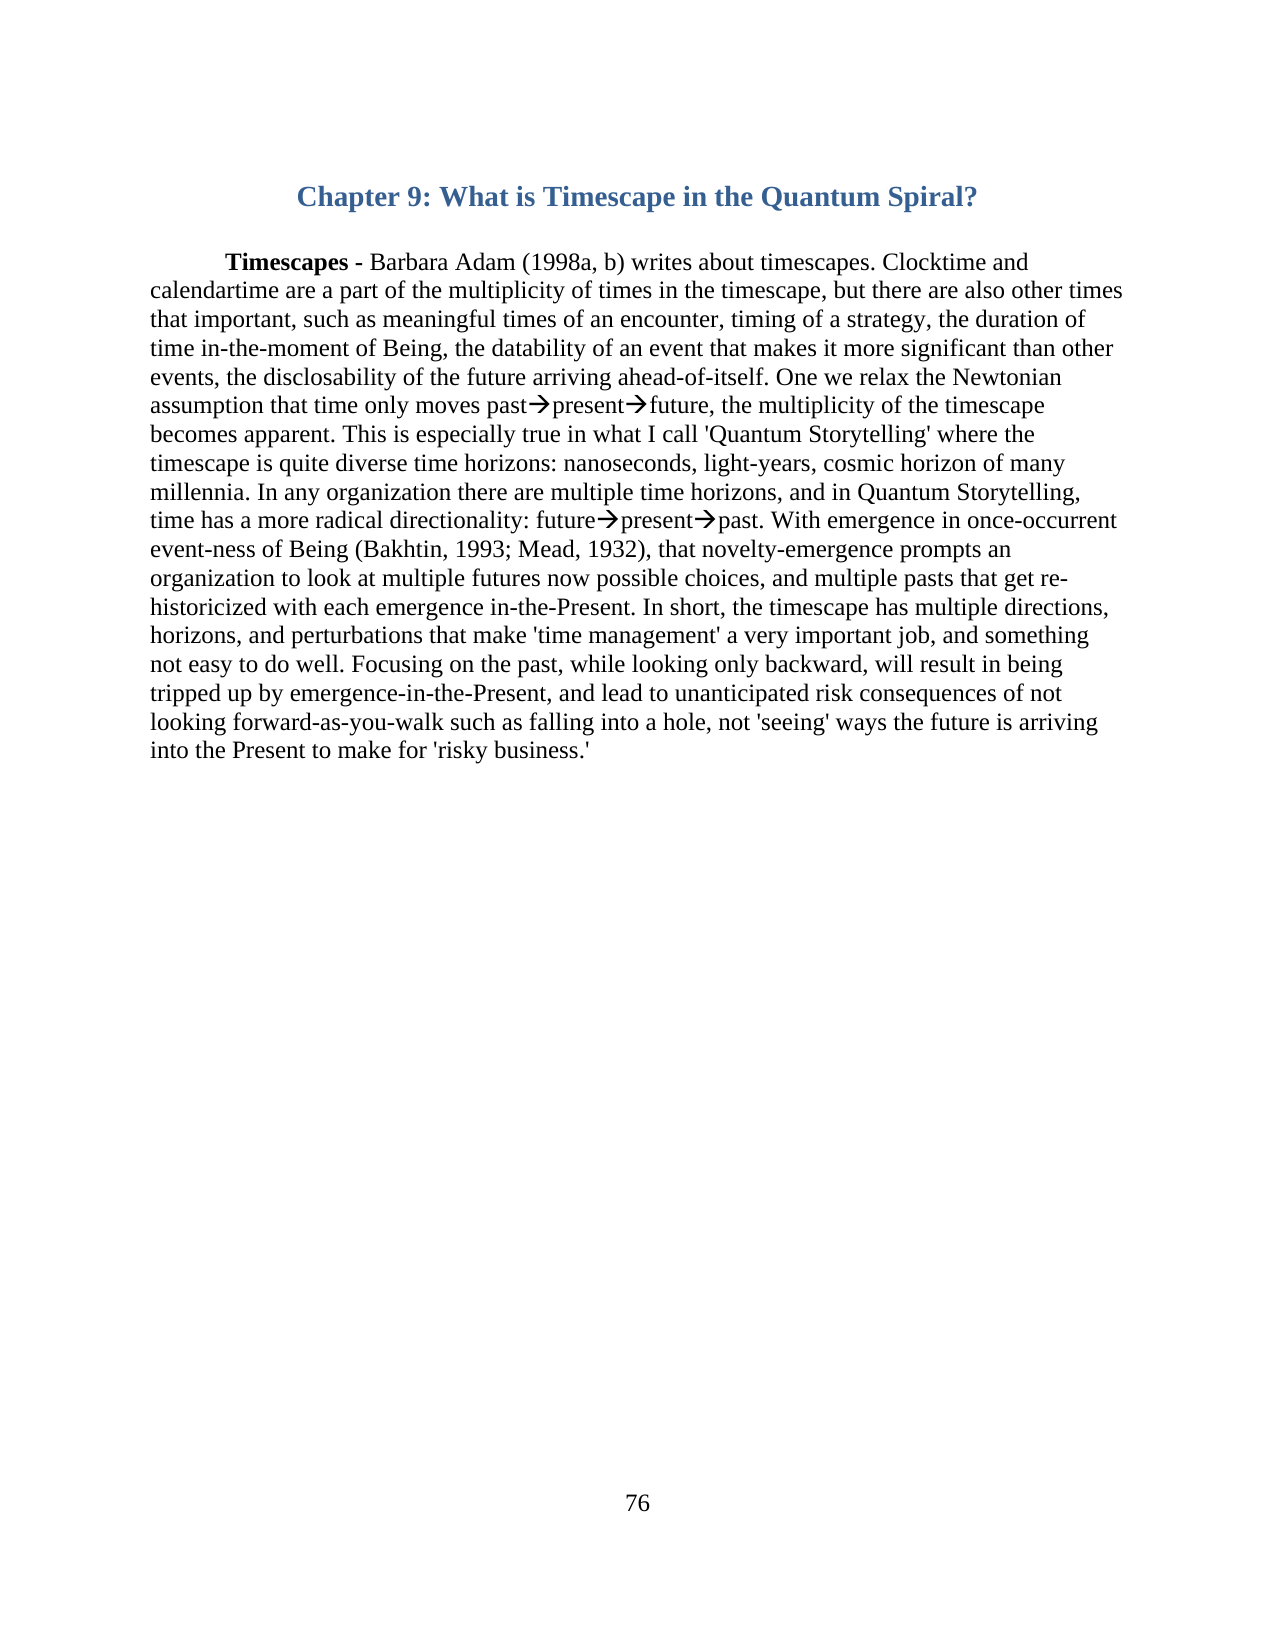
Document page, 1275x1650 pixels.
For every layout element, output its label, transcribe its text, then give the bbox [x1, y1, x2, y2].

subtitle Chapter 9: What is Timescape in the Quantum Spiral? [150, 179, 1125, 213]
text Timescapes - Barbara Adam (1998a, b) writes about timescapes. Clocktime and calendartime are a part of the multiplicity of times in the timescape, but there are also other times that important, such as meaningful times of an encounter, timing of a strategy, the duration of time in-the-moment of Being, the datability of an event that makes it more significant than other events, the disclosability of the future arriving ahead-of-itself. One we relax the Newtonian assumption that time only moves pastpresentfuture, the multiplicity of the timescape becomes apparent. This is especially true in what I call 'Quantum Storytelling' where the timescape is quite diverse time horizons: nanoseconds, light-years, cosmic horizon of many millennia. In any organization there are multiple time horizons, and in Quantum Storytelling, time has a more radical directionality: futurepresentpast. With emergence in once-occurrent event-ness of Being (Bakhtin, 1993; Mead, 1932), that novelty-emergence prompts an organization to look at multiple futures now possible choices, and multiple pasts that get re-historicized with each emergence in-the-Present. In short, the timescape has multiple directions, horizons, and perturbations that make 'time management' a very important job, and something not easy to do well. Focusing on the past, while looking only backward, will result in being tripped up by emergence-in-the-Present, and lead to unanticipated risk consequences of not looking forward-as-you-walk such as falling into a hole, not 'seeing' ways the future is arriving into the Present to make for 'risky business.' [150, 247, 1125, 764]
